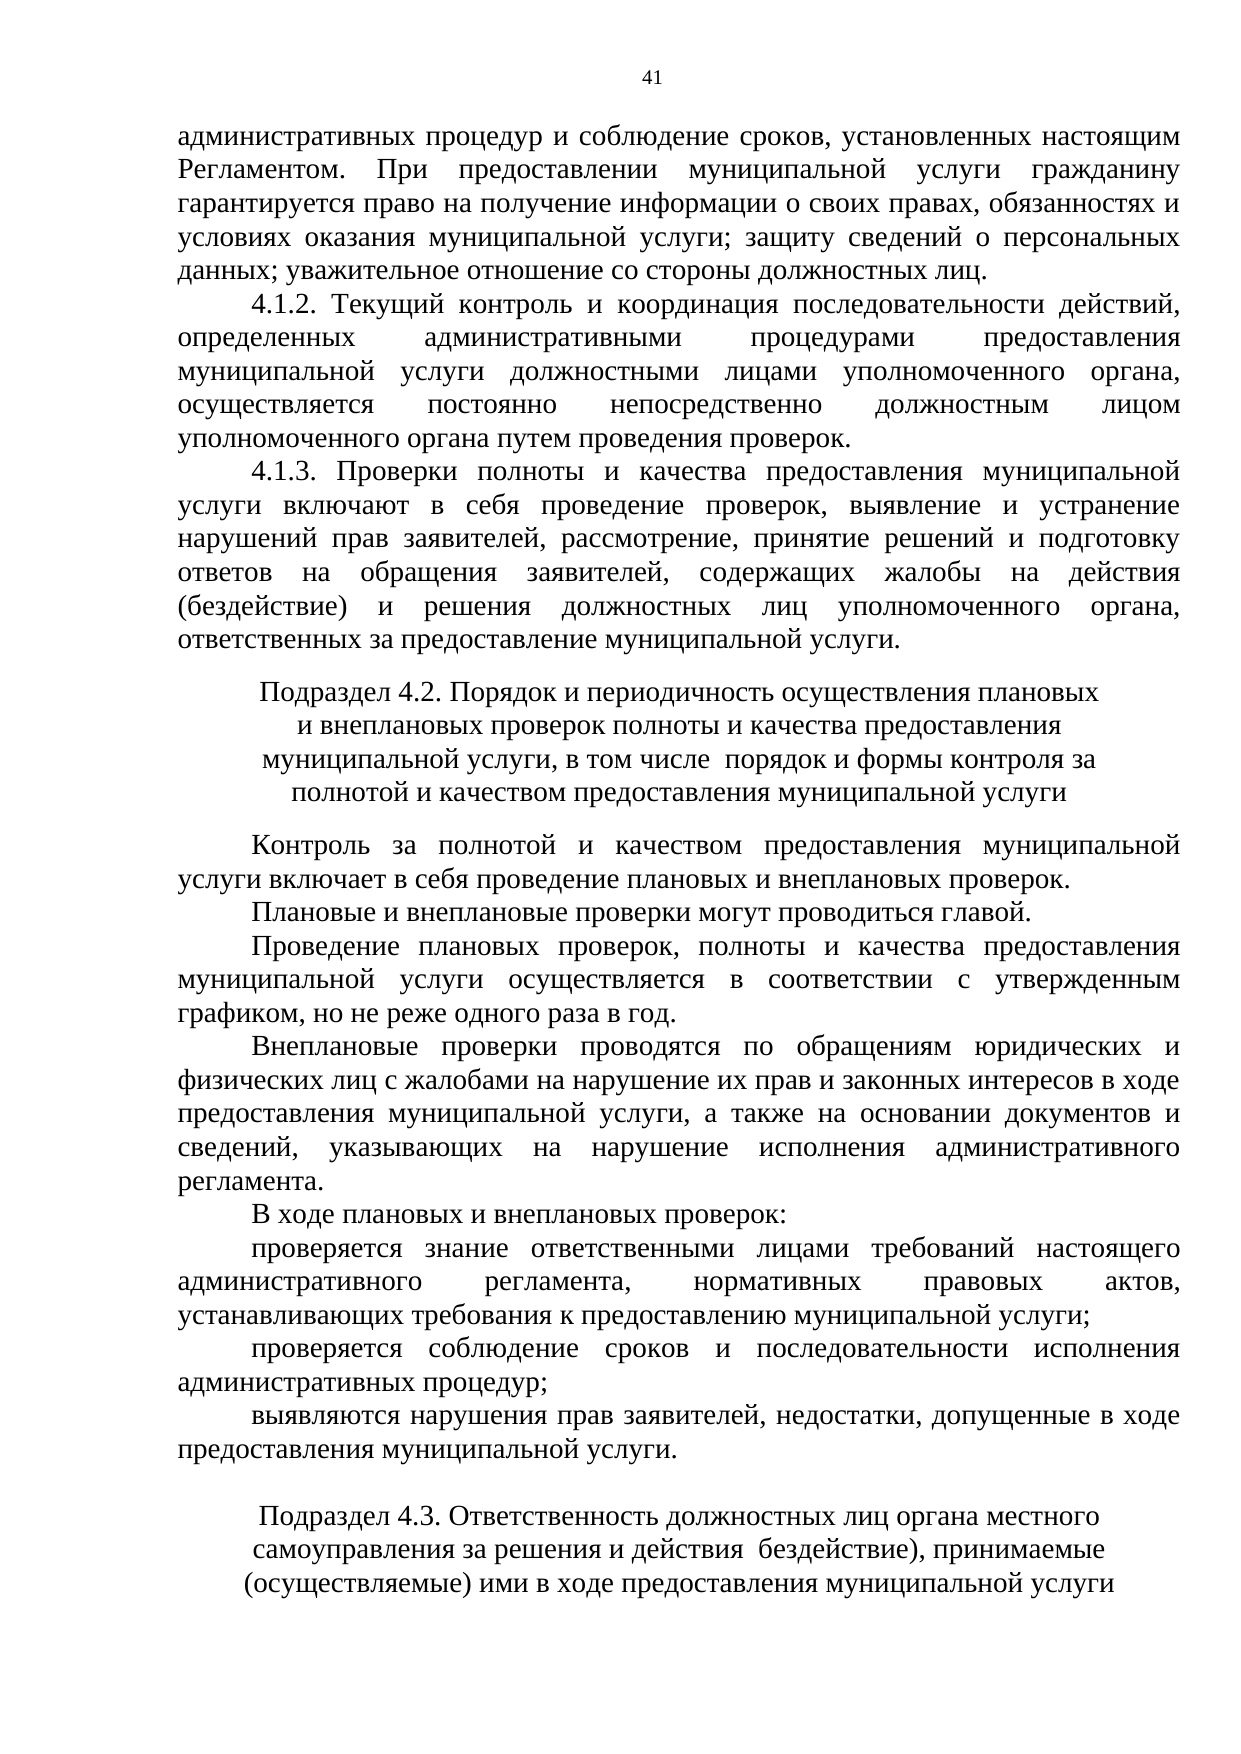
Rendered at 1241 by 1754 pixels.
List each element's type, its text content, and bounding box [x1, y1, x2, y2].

text 4.1.2. Текущий контроль и координация последовательности действий, определенных административными процедурами предоставления муниципальной услуги должностными лицами уполномоченного органа, осуществляется постоянно непосредственно должностным лицом уполномоченного органа путем проведения проверок. [177, 286, 1181, 453]
text полнотой и качеством предоставления муниципальной услуги [177, 774, 1181, 808]
text выявляются нарушения прав заявителей, недостатки, допущенные в ходе предоставления муниципальной услуги. [177, 1397, 1181, 1464]
text проверяется соблюдение сроков и последовательности исполнения административных процедур; [177, 1330, 1181, 1397]
text Внеплановые проверки проводятся по обращениям юридических и физических лиц с жалобами на нарушение их прав и законных интересов в ходе предоставления муниципальной услуги, а также на основании документов и сведений, указывающих на нарушение исполнения административного регламента. [177, 1028, 1181, 1196]
text (осуществляемые) ими в ходе предоставления муниципальной услуги [177, 1565, 1181, 1599]
text 4.1.3. Проверки полноты и качества предоставления муниципальной услуги включают в себя проведение проверок, выявление и устранение нарушений прав заявителей, рассмотрение, принятие решений и подготовку ответов на обращения заявителей, содержащих жалобы на действия (бездействие) и решения должностных лиц уполномоченного органа, ответственных за предоставление муниципальной услуги. [177, 453, 1181, 655]
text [177, 118, 1181, 286]
text Проведение плановых проверок, полноты и качества предоставления муниципальной услуги осуществляется в соответствии с утвержденным графиком, но не реже одного раза в год. [177, 928, 1181, 1028]
text муниципальной услуги, в том числе порядок и формы контроля за [177, 741, 1181, 774]
text Плановые и внеплановые проверки могут проводиться главой. [177, 894, 1181, 928]
text проверяется знание ответственными лицами требований настоящего административного регламента, нормативных правовых актов, устанавливающих требования к предоставлению муниципальной услуги; [177, 1230, 1181, 1330]
text Подраздел 4.2. Порядок и периодичность осуществления плановых [177, 674, 1181, 707]
text и внеплановых проверок полноты и качества предоставления [177, 707, 1181, 741]
text Контроль за полнотой и качеством предоставления муниципальной услуги включает в себя проведение плановых и внеплановых проверок. [177, 827, 1181, 894]
text самоуправления за решения и действия бездействие), принимаемые [177, 1532, 1181, 1565]
text В ходе плановых и внеплановых проверок: [177, 1196, 1181, 1230]
text Подраздел 4.3. Ответственность должностных лиц органа местного [177, 1498, 1181, 1532]
